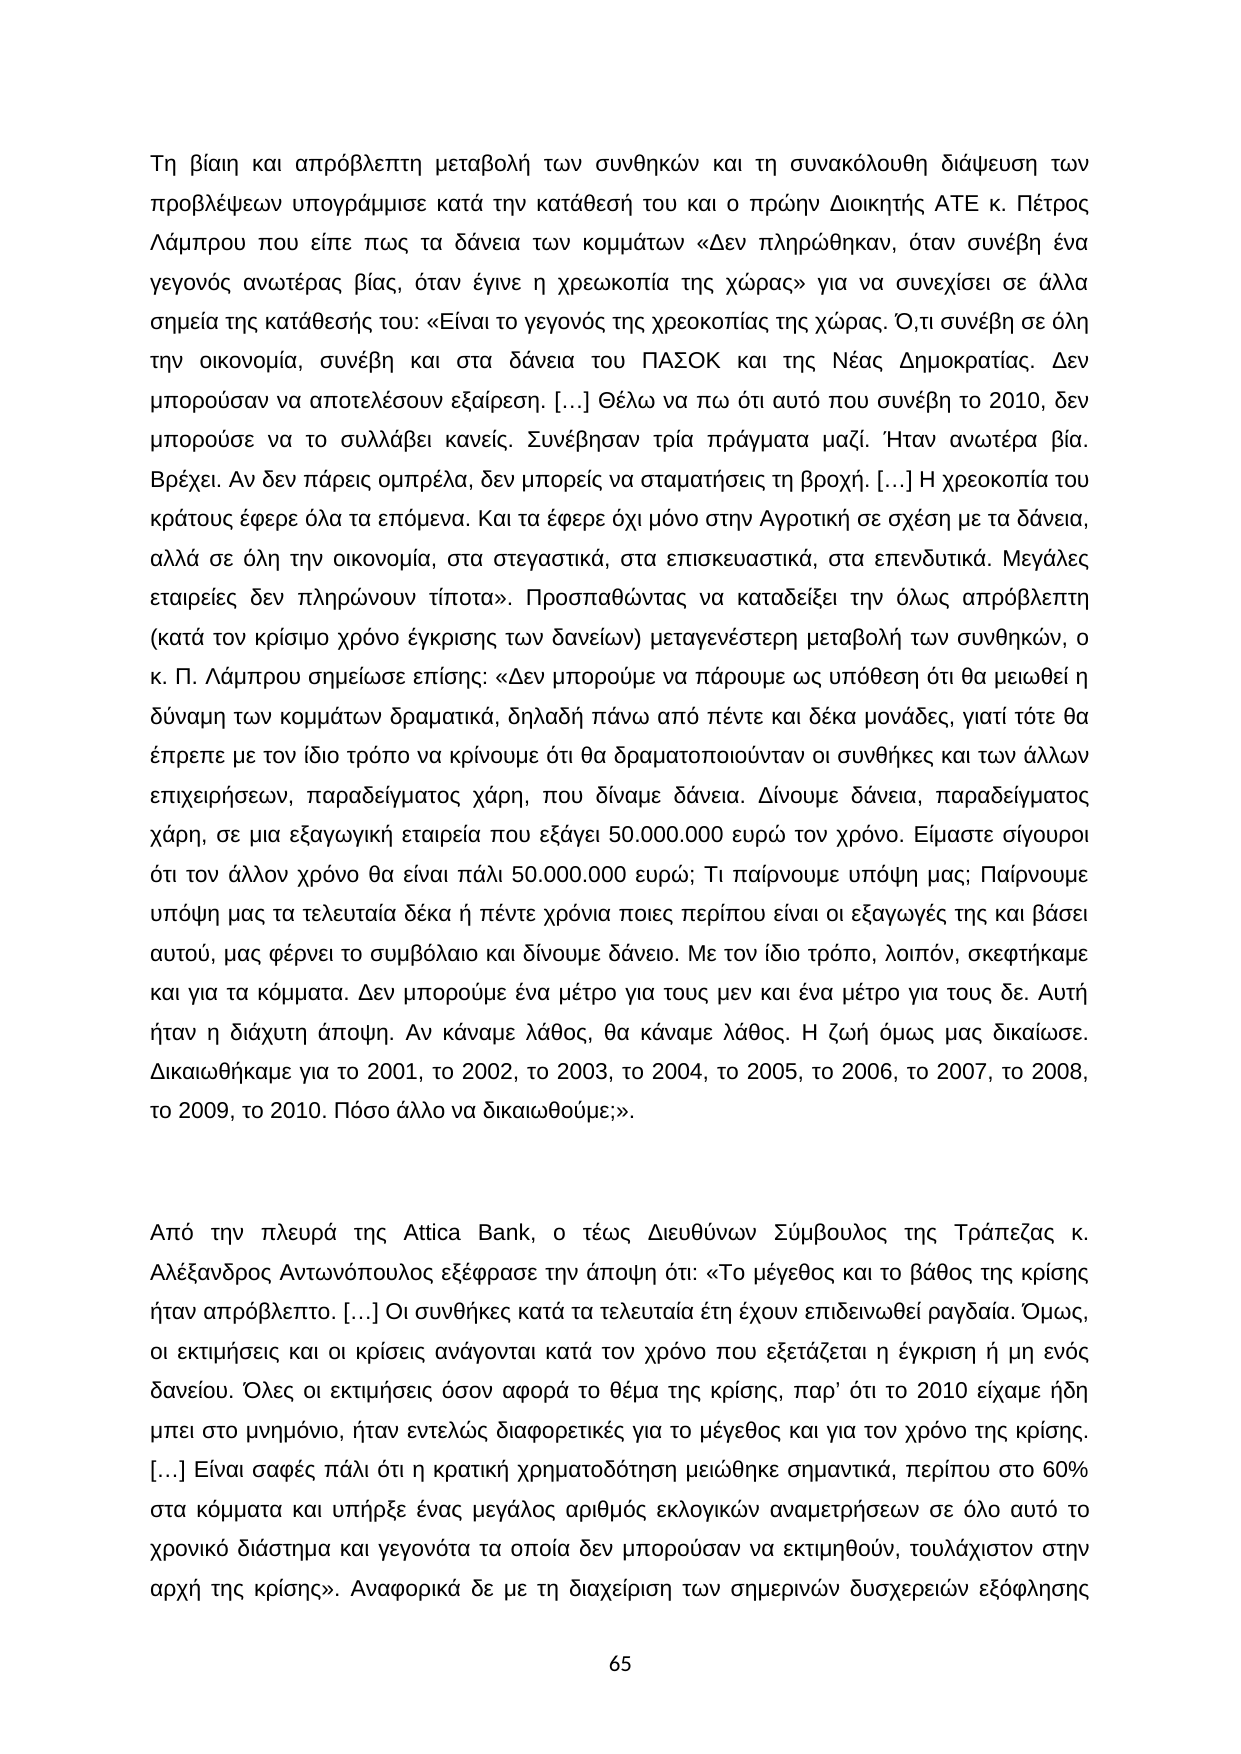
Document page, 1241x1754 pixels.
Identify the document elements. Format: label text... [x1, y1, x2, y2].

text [150, 1219, 1090, 1601]
text ​​Τη βίαιη και απρόβλεπτη μεταβολή των συνθηκών και τη συνακόλουθη διάψευση των προβλέψεων υπογράμμισε κατά την κατάθεσή του και ο πρώην Διοικητής ΑΤΕ κ. Πέτρος Λάμπρου που είπε πως τα δάνεια των κομμάτων «Δεν πληρώθηκαν, όταν συνέβη ένα γεγονός ανωτέρας βίας, όταν έγινε η χρεωκοπία της χώρας» για να συνεχίσει σε άλλα σημεία της κατάθεσής του: «Είναι το γεγονός της χρεοκοπίας της χώρας. Ό,τι συνέβη σε όλη την οικονομία, συνέβη και στα δάνεια του ΠΑΣΟΚ και της Νέας Δημοκρατίας. Δεν μπορούσαν να αποτελέσουν εξαίρεση. […] Θέλω να πω ότι αυτό που συνέβη το 2010, δεν μπορούσε να το συλλάβει κανείς. Συνέβησαν τρία πράγματα μαζί. Ήταν ανωτέρα βία. Βρέχει. Αν δεν πάρεις ομπρέλα, δεν μπορείς να σταματήσεις τη βροχή. […] Η χρεοκοπία του κράτους έφερε όλα τα επόμενα. Και τα έφερε όχι μόνο στην Αγροτική σε σχέση με τα δάνεια, αλλά σε όλη την οικονομία, στα στεγαστικά, στα επισκευαστικά, στα επενδυτικά. Μεγάλες εταιρείες δεν πληρώνουν τίποτα». Προσπαθώντας να καταδείξει την όλως απρόβλεπτη (κατά τον κρίσιμο χρόνο έγκρισης των δανείων) μεταγενέστερη μεταβολή των συνθηκών, ο κ. Π. Λάμπρου σημείωσε επίσης: «Δεν μπορούμε να πάρουμε ως υπόθεση ότι θα μειωθεί η δύναμη των κομμάτων δραματικά, δηλαδή πάνω από πέντε και δέκα μονάδες, γιατί τότε θα έπρεπε με τον ίδιο τρόπο να κρίνουμε ότι θα δραματοποιούνταν οι συνθήκες και των άλλων επιχειρήσεων, παραδείγματος χάρη, που δίναμε δάνεια. Δίνουμε δάνεια, παραδείγματος χάρη, σε μια εξαγωγική εταιρεία που εξάγει 50.000.000 ευρώ τον χρόνο. Είμαστε σίγουροι ότι τον άλλον χρόνο θα είναι πάλι 50.000.000 ευρώ; Τι παίρνουμε υπόψη μας; Παίρνουμε υπόψη μας τα τελευταία δέκα ή πέντε χρόνια ποιες περίπου είναι οι εξαγωγές της και βάσει αυτού, μας φέρνει το συμβόλαιο και δίνουμε δάνειο. Με τον ίδιο τρόπο, λοιπόν, σκεφτήκαμε και για τα κόμματα. Δεν μπορούμε ένα μέτρο για τους μεν και ένα μέτρο για τους δε. Αυτή ήταν η διάχυτη άποψη. Αν κάναμε λάθος, θα κάναμε λάθος. Η ζωή όμως μας δικαίωσε. Δικαιωθήκαμε για το 2001, το 2002, το 2003, το 2004, το 2005, το 2006, το 2007, το 2008, το 2009, το 2010. Πόσο άλλο να δικαιωθούμε;». [150, 150, 1090, 1124]
